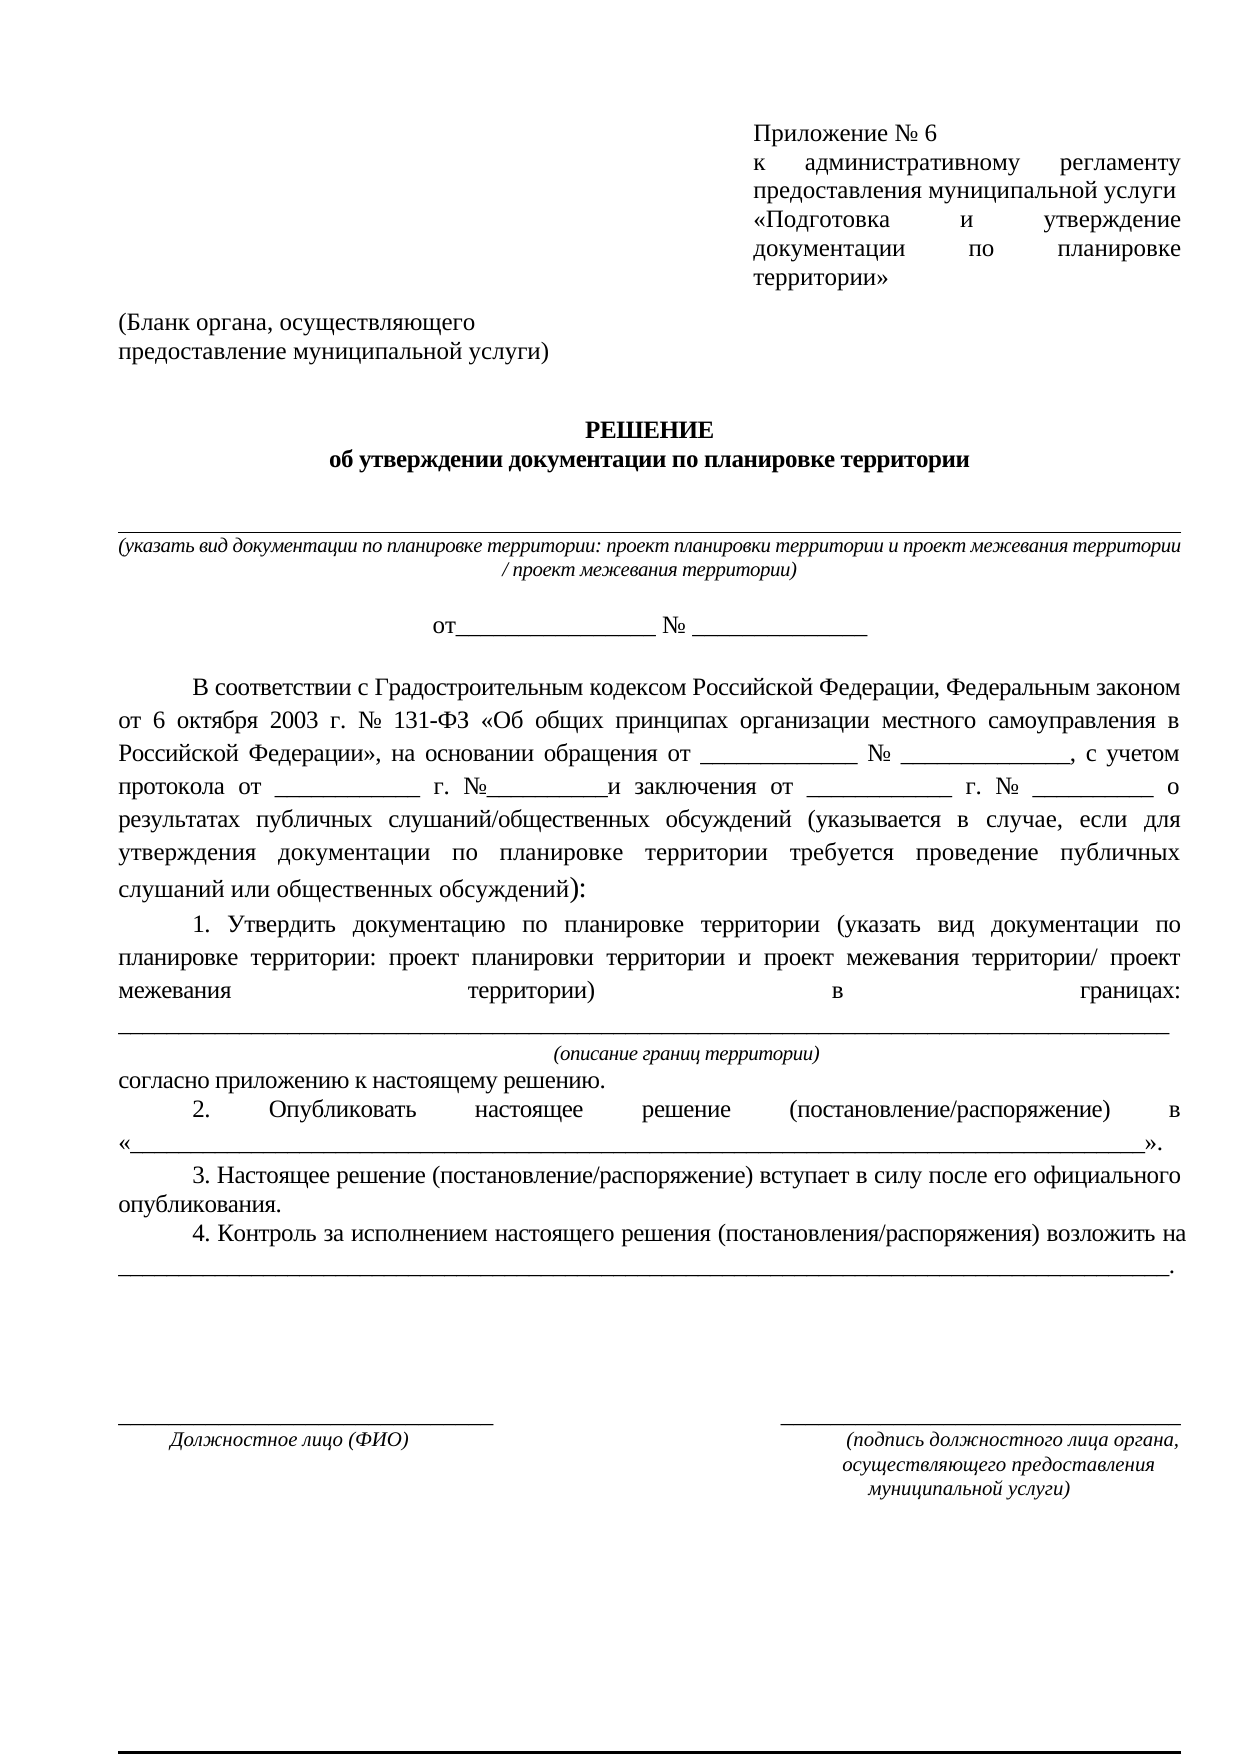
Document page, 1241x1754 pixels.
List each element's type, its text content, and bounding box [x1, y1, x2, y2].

text 1. Утвердить документацию по планировке территории (указать вид документации по планировке территории: проект планировки территории и проект межевания территории/ проект межевания территории) в границах: _______________________________________________________________________________________ [118, 909, 1181, 1037]
text (указать вид документации по планировке территории: проект планировки территории и проект межевания территории / проект межевания территории) [118, 533, 1181, 581]
text В соответствии с Градостроительным кодексом Российской Федерации, Федеральным законом от 6 октября 2003 г. № 131-ФЗ «Об общих принципах организации местного самоуправления в Российской Федерации», на основании обращения от _____________ № ______________, с учетом протокола от ____________ г. №__________и заключения от ____________ г. № __________ о результатах публичных слушаний/общественных обсуждений (указывается в случае, если для утверждения документации по планировке территории требуется проведение публичных слушаний или общественных обсуждений): [118, 672, 1181, 904]
text осуществляющего предоставления [118, 1451, 1181, 1476]
text согласно приложению к настоящему решению. [118, 1065, 1181, 1094]
text об утверждении документации по планировке территории [118, 444, 1181, 472]
text Должностное лицо (ФИО) (подпись должностного лица органа, [118, 1427, 1181, 1451]
text (Бланк органа, осуществляющего [118, 307, 1181, 336]
text Приложение № 6 [753, 118, 1181, 147]
text 3. Настоящее решение (постановление/распоряжение) вступает в силу после его официального опубликования. [118, 1160, 1181, 1218]
text к административному регламенту предоставления муниципальной услуги [753, 147, 1181, 204]
text ______________________________ ________________________________ [118, 1399, 1181, 1427]
text «Подготовка и утверждение документации по планировке территории» [753, 204, 1181, 291]
text 4. Контроль за исполнением настоящего решения (постановления/распоряжения) возложить на _______________________________________________________________________________________. [118, 1218, 1187, 1279]
text РЕШЕНИЕ [118, 415, 1181, 444]
text муниципальной услуги) [118, 1476, 1181, 1499]
text от________________ № ______________ [118, 610, 1181, 639]
text предоставление муниципальной услуги) [118, 336, 1181, 365]
text 2. Опубликовать настоящее решение (постановление/распоряжение) в «____________________________________________________________________________________». [118, 1094, 1181, 1156]
text (описание границ территории) [118, 1041, 1181, 1065]
